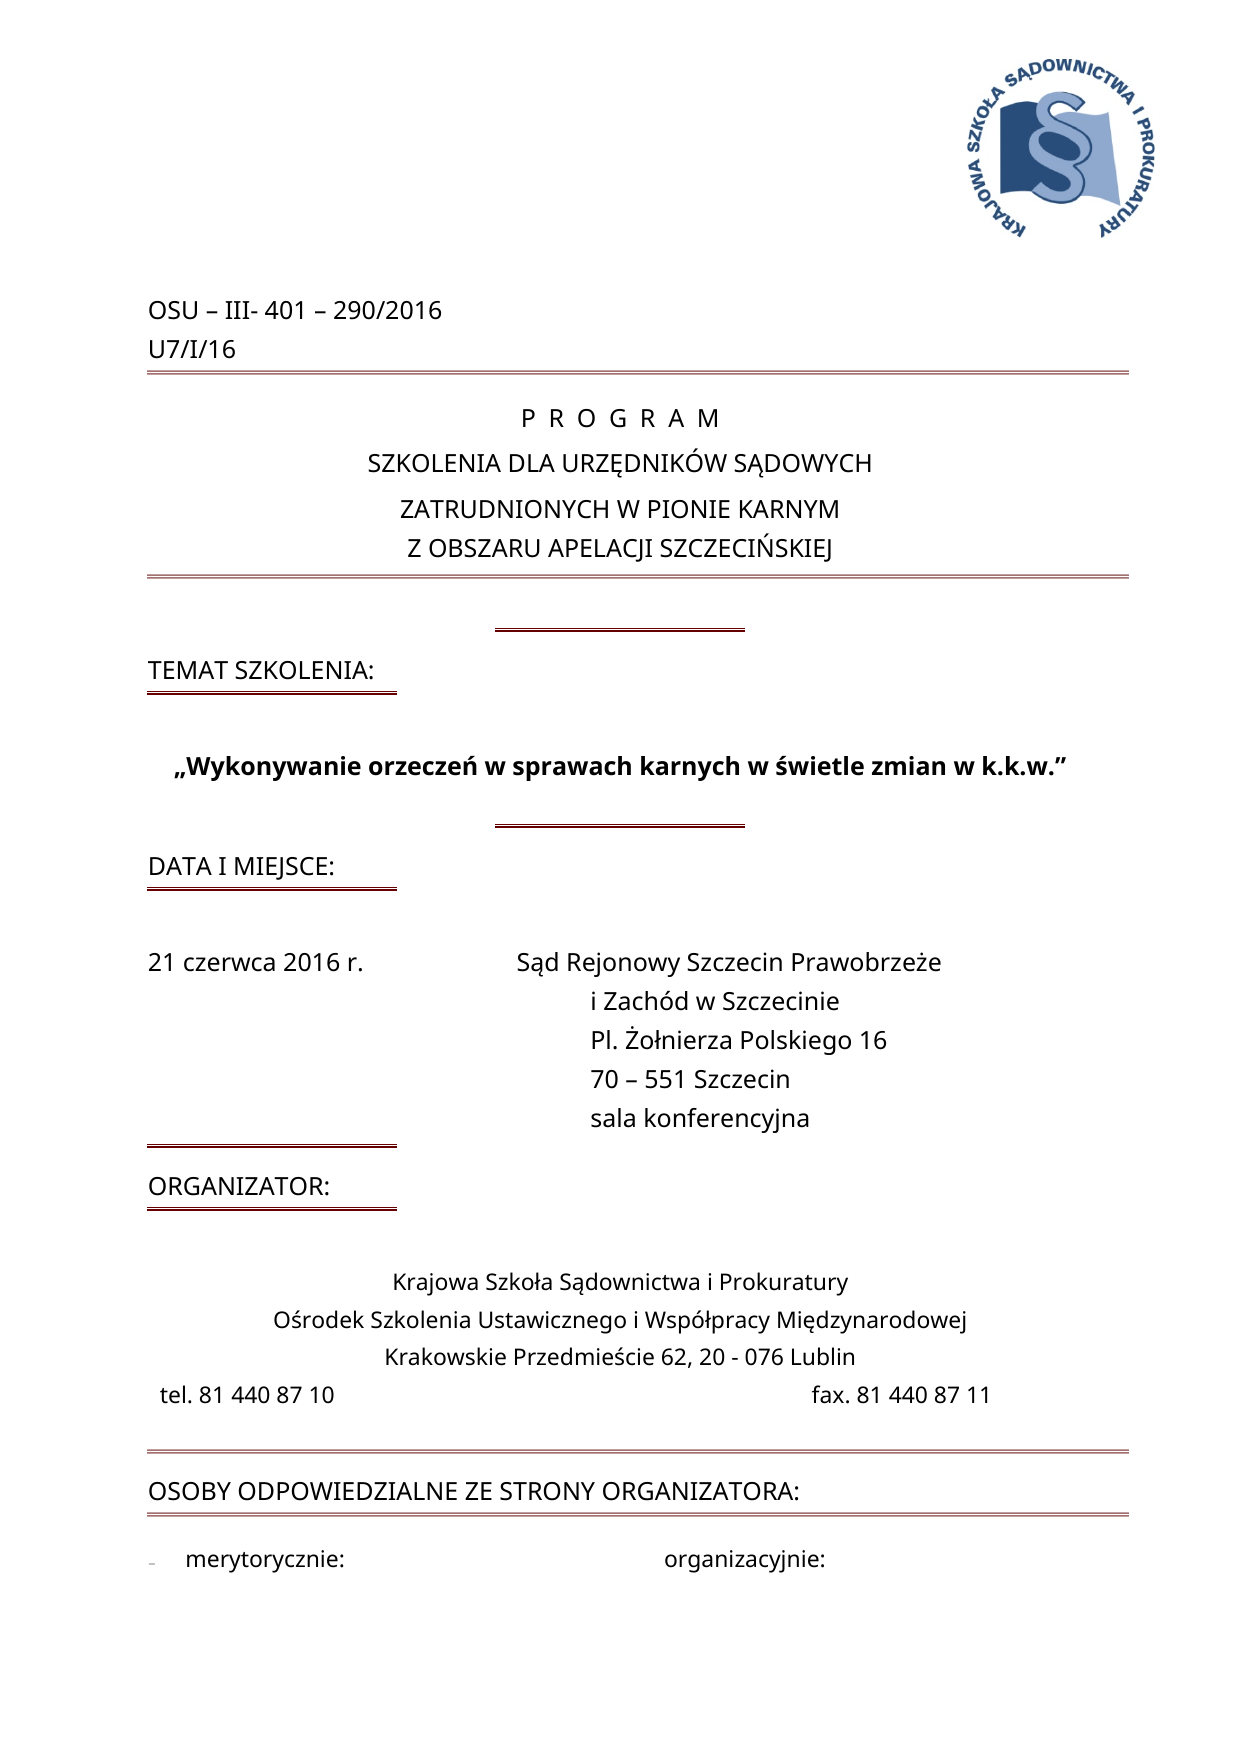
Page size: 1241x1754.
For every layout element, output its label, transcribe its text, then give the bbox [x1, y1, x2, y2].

picture [495, 623, 745, 636]
picture [147, 1139, 397, 1152]
text U7/I/16 [148, 332, 1093, 365]
picture [147, 365, 1129, 379]
text sala konferencyjna [443, 1101, 1093, 1135]
text SZKOLENIA DLA URZĘDNIKÓW SĄDOWYCH [148, 446, 1093, 480]
text DATA I MIEJSCE: [148, 849, 1093, 883]
text ZATRUDNIONYCH W PIONIE KARNYM Z OBSZARU APELACJI SZCZECIŃSKIEJ [148, 491, 1093, 565]
text Pl. Żołnierza Polskiego 16 [443, 1022, 1093, 1057]
text P R O G R A M [148, 401, 1093, 435]
text Krajowa Szkoła Sądownictwa i Prokuratury [148, 1266, 1093, 1297]
text Ośrodek Szkolenia Ustawicznego i Współpracy Międzynarodowej [148, 1304, 1093, 1335]
picture [495, 819, 745, 832]
text 70 – 551 Szczecin [443, 1062, 1093, 1096]
text OSU – III- 401 – 290/2016 [148, 292, 1093, 326]
text OSOBY ODPOWIEDZIALNE ZE STRONY ORGANIZATORA: [148, 1473, 1093, 1507]
picture [147, 1444, 1129, 1458]
text 21 czerwca 2016 r. Sąd Rejonowy Szczecin Prawobrzeże i Zachód w Szczecinie [148, 944, 1093, 1017]
text tel. 81 440 87 10 fax. 81 440 87 11 [148, 1379, 1093, 1410]
picture [147, 1202, 397, 1215]
picture [147, 882, 397, 895]
picture [147, 686, 397, 699]
picture [967, 59, 1155, 238]
list merytorycznie: organizacyjnie: [148, 1542, 1093, 1574]
picture [147, 1507, 1129, 1521]
text ORGANIZATOR: [148, 1169, 1093, 1203]
text „Wykonywanie orzeczeń w sprawach karnych w świetle zmian w k.k.w.” [148, 748, 1093, 782]
text Krakowskie Przedmieście 62, 20 - 076 Lublin [148, 1341, 1093, 1372]
text TEMAT SZKOLENIA: [148, 653, 1093, 687]
picture [147, 569, 1129, 583]
